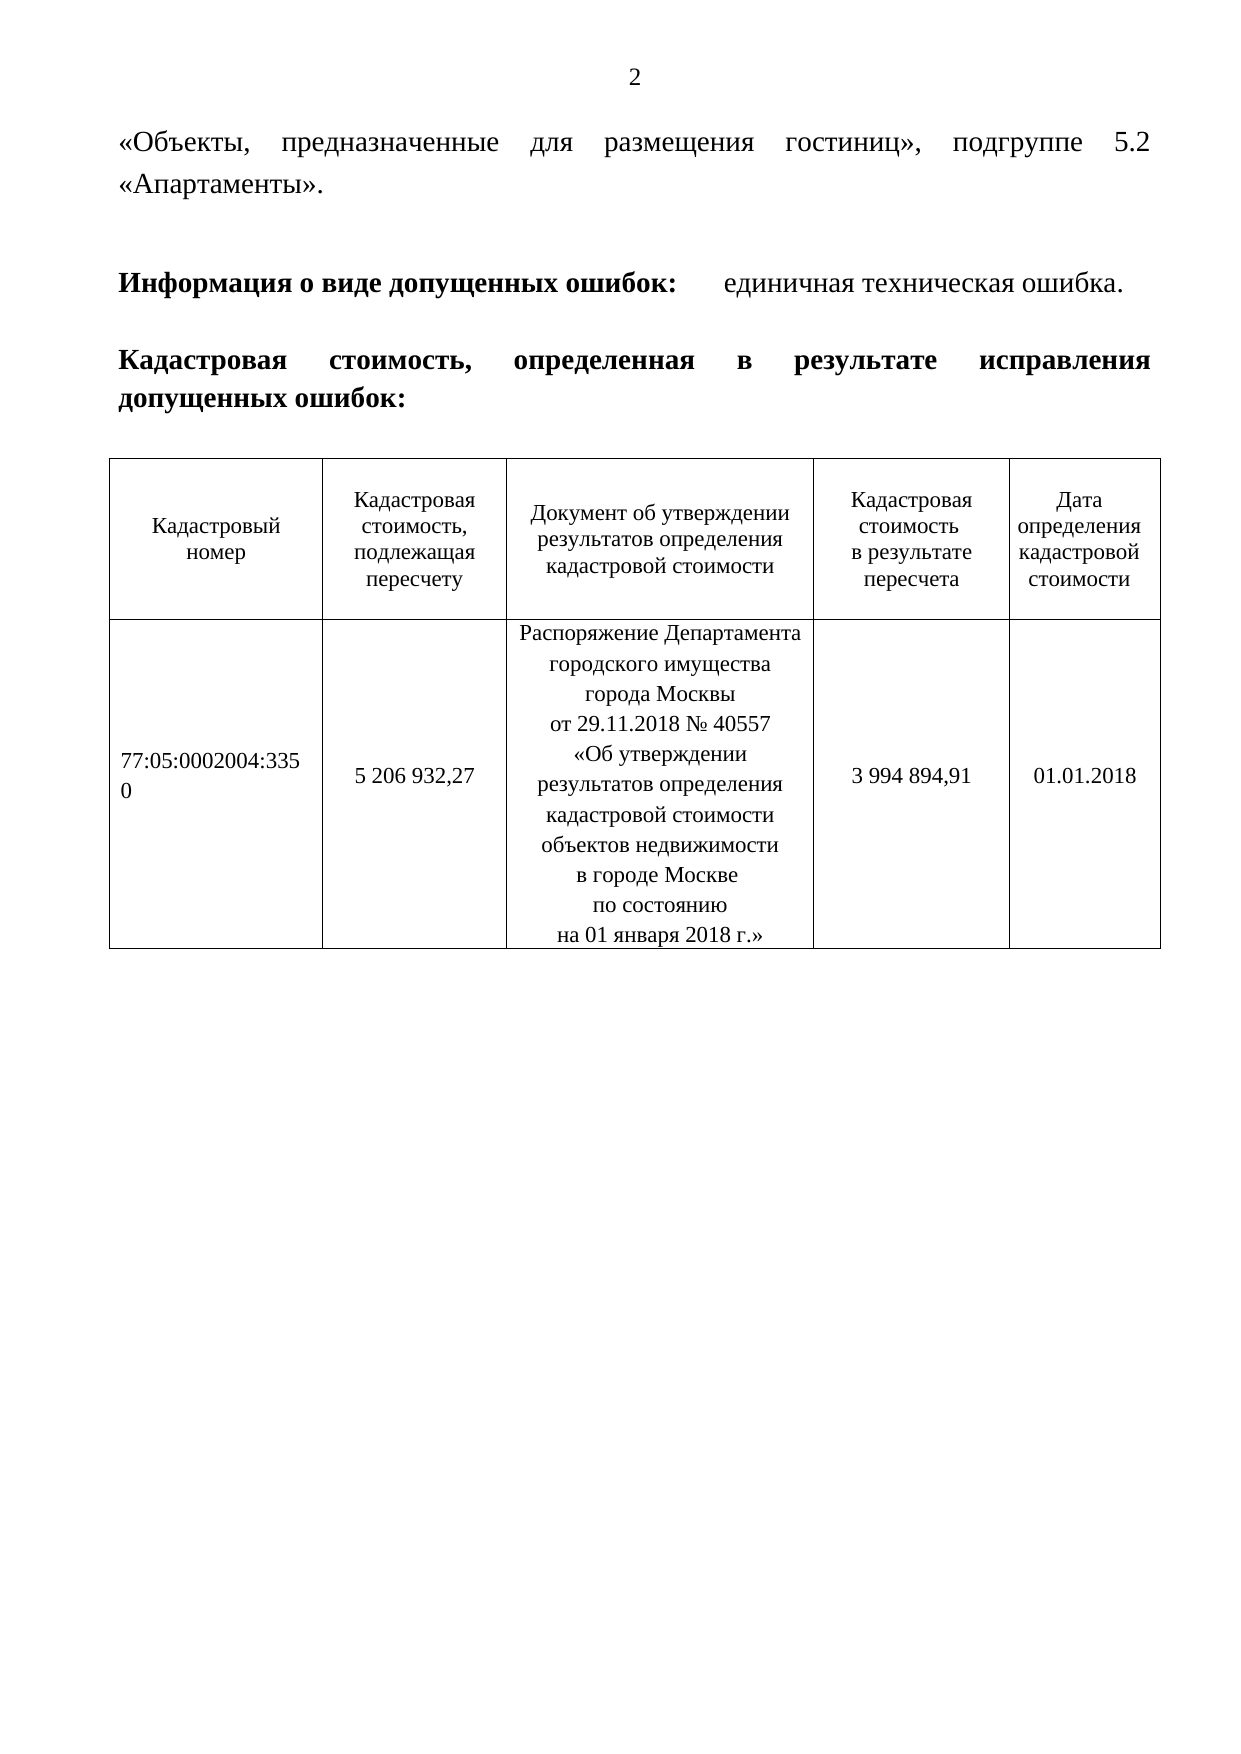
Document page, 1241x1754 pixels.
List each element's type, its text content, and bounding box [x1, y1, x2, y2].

table_cell 3 994 894,91 [814, 620, 1009, 948]
table_header Дата определения кадастровой стоимости [1010, 459, 1160, 618]
table_cell 01.01.2018 [1010, 620, 1160, 948]
table_cell Распоряжение Департамента городского имущества города Москвы от 29.11.2018 № 40557 «Об утверждении результатов определения кадастровой стоимости объектов недвижимости в городе Москве по состоянию на 01 января 2018 г.» [507, 620, 813, 948]
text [118, 118, 1152, 201]
table_header Документ об утверждении результатов определения кадастровой стоимости [507, 459, 813, 618]
table_cell 5 206 932,27 [323, 620, 506, 948]
table_header Кадастровая стоимость в результате пересчета [814, 459, 1009, 618]
text Информация о виде допущенных ошибок: единичная техническая ошибка. [118, 265, 1152, 298]
table_cell 77:05:0002004:3350 [110, 620, 322, 948]
table_header Кадастровая стоимость, подлежащая пересчету [323, 459, 506, 618]
text Кадастровая стоимость, определенная в результате исправления допущенных ошибок: [118, 342, 1152, 414]
table_header Кадастровый номер [110, 459, 322, 618]
